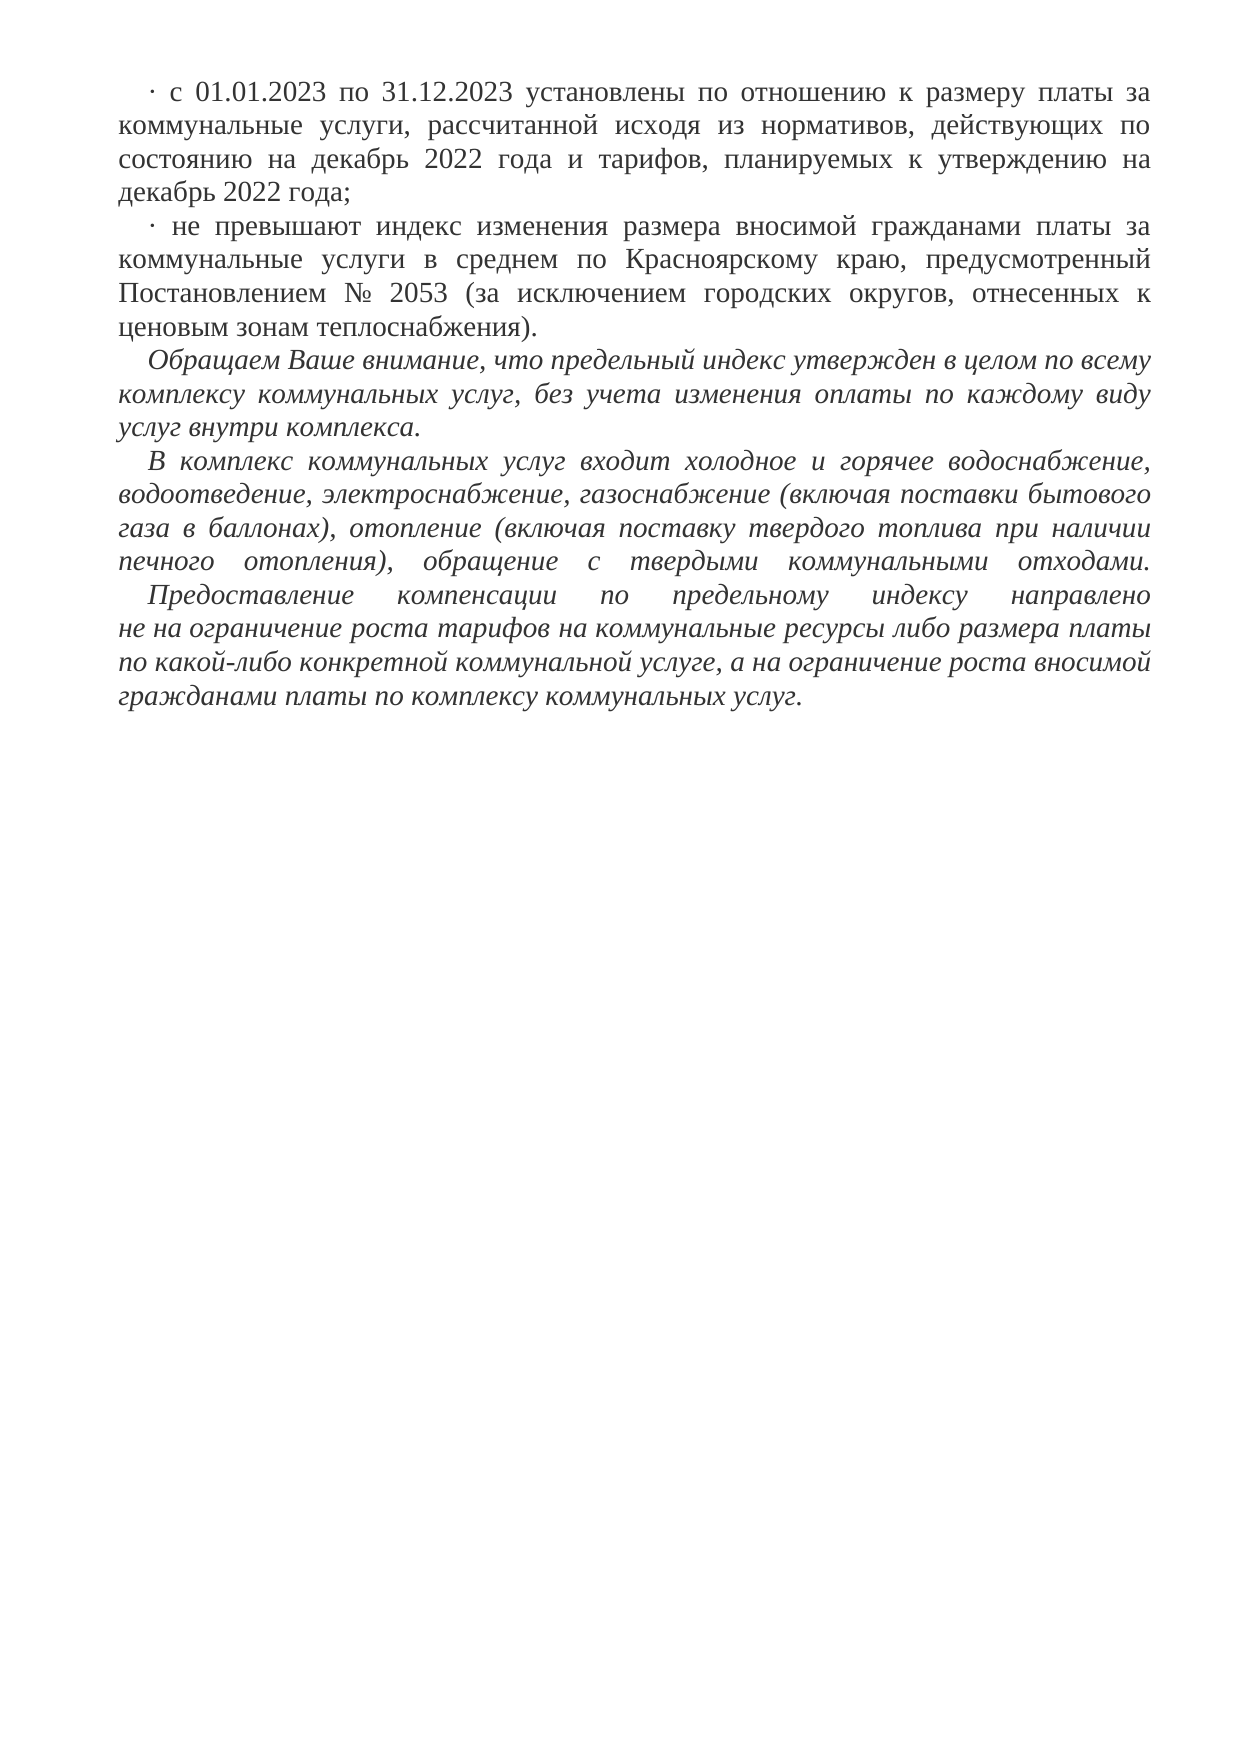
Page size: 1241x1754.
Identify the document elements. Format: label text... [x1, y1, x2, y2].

text · с 01.01.2023 по 31.12.2023 установлены по отношению к размеру платы за коммунальные услуги, рассчитанной исходя из нормативов, действующих по состоянию на декабрь 2022 года и тарифов, планируемых к утверждению на декабрь 2022 года; [118, 74, 1152, 208]
text · не превышают индекс изменения размера вносимой гражданами платы за коммунальные услуги в среднем по Красноярскому краю, предусмотренный Постановлением № 2053 (за исключением городских округов, отнесенных к ценовым зонам теплоснабжения). [118, 208, 1152, 342]
text Обращаем Ваше внимание, что предельный индекс утвержден в целом по всему комплексу коммунальных услуг, без учета изменения оплаты по каждому виду услуг внутри комплекса. [118, 342, 1152, 443]
text В комплекс коммунальных услуг входит холодное и горячее водоснабжение, водоотведение, электроснабжение, газоснабжение (включая поставки бытового газа в баллонах), отопление (включая поставку твердого топлива при наличии печного отопления), обращение с твердыми коммунальными отходами. Предоставление компенсации по предельному индексу направлено не на ограничение роста тарифов на коммунальные ресурсы либо размера платы по какой-либо конкретной коммунальной услуге, а на ограничение роста вносимой гражданами платы по комплексу коммунальных услуг. [118, 443, 1152, 711]
